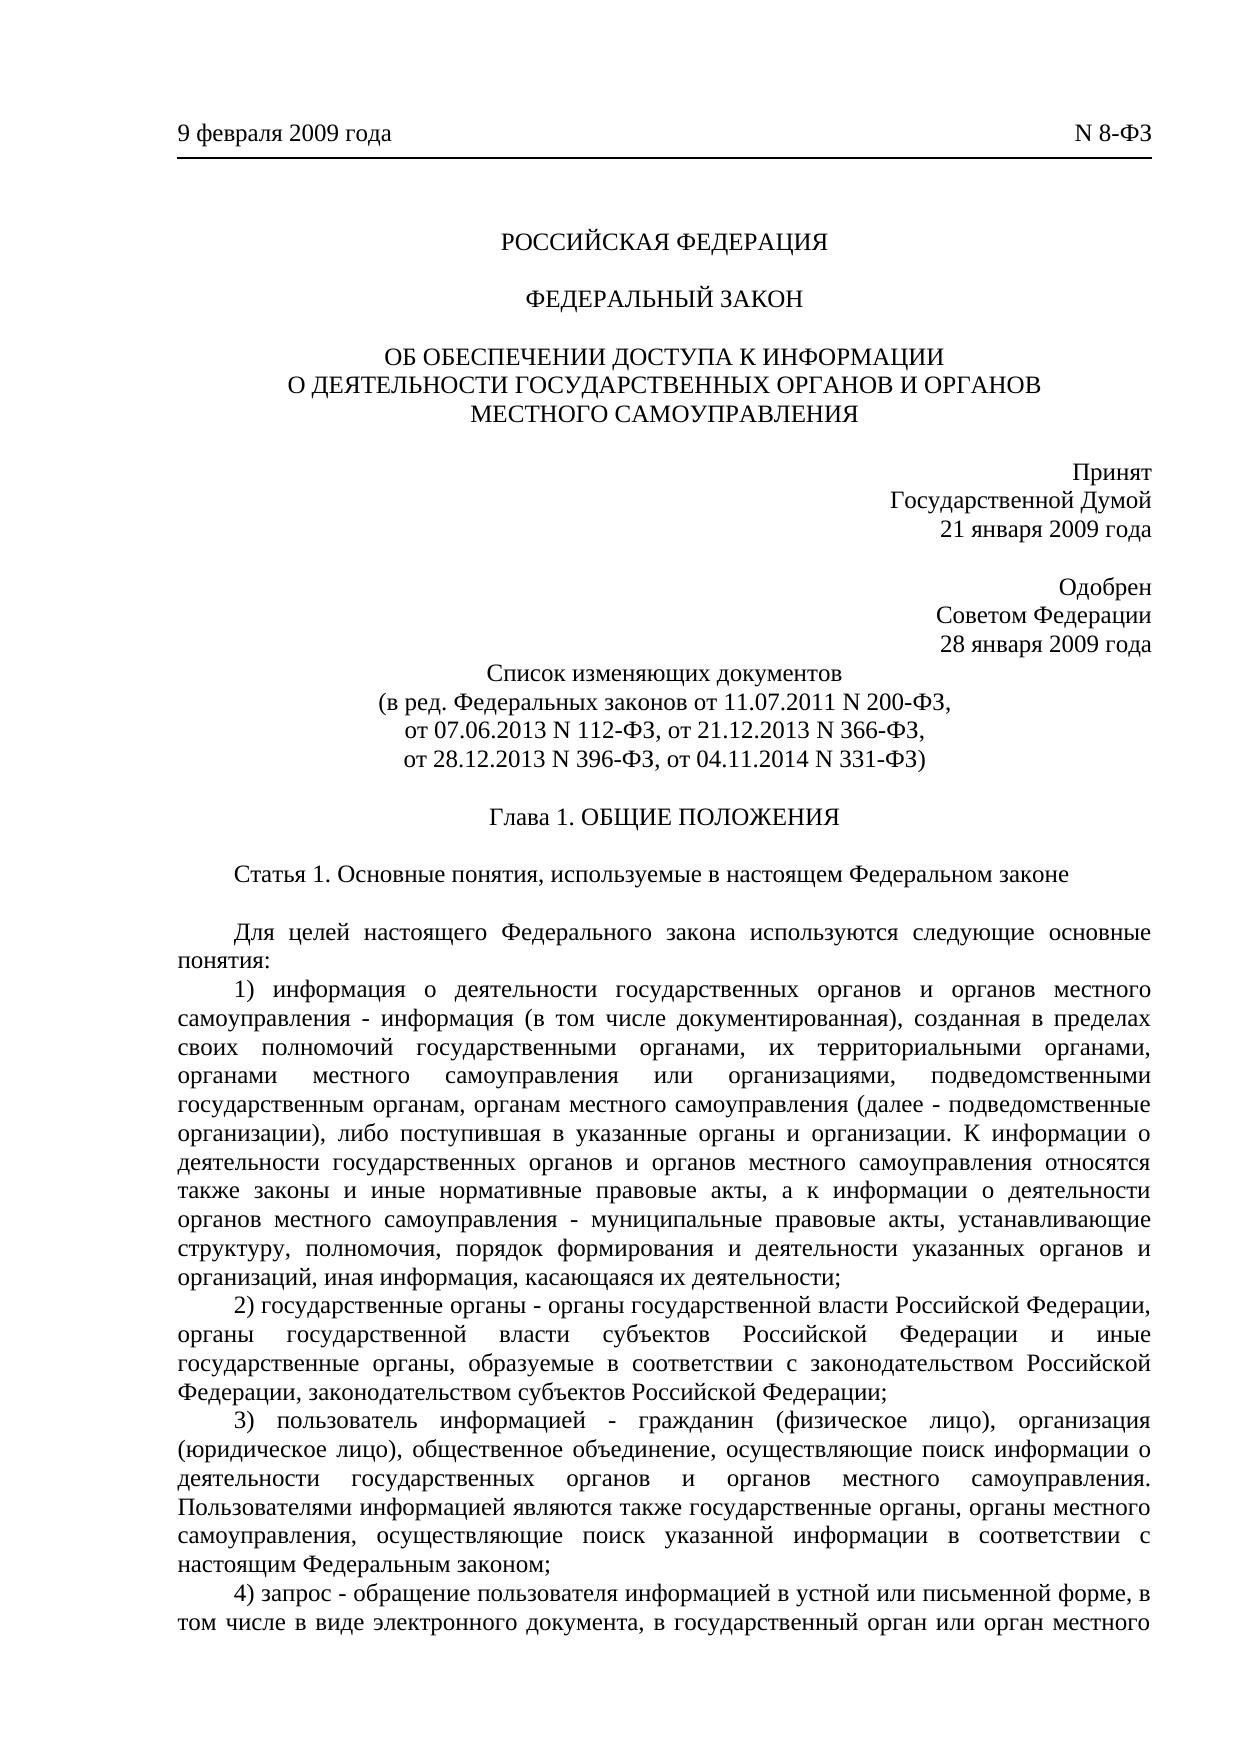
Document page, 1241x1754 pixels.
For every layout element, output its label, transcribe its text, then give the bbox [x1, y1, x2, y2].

table_header N 8-ФЗ [664, 118, 1152, 147]
text (в ред. Федеральных законов от 11.07.2011 N 200-ФЗ, [177, 687, 1152, 716]
text 21 января 2009 года [177, 514, 1152, 543]
text Список изменяющих документов [177, 658, 1152, 687]
text Статья 1. Основные понятия, используемые в настоящем Федеральном законе [177, 859, 1152, 888]
text от 28.12.2013 N 396-ФЗ, от 04.11.2014 N 331-ФЗ) [177, 744, 1152, 773]
text Советом Федерации [177, 601, 1152, 629]
text Государственной Думой [177, 486, 1152, 514]
text 28 января 2009 года [177, 629, 1152, 658]
text 1) информация о деятельности государственных органов и органов местного самоуправления - информация (в том числе документированная), созданная в пределах своих полномочий государственными органами, их территориальными органами, органами местного самоуправления или организациями, подведомственными государственным органам, органам местного самоуправления (далее - подведомственные организации), либо поступившая в указанные органы и организации. К информации о деятельности государственных органов и органов местного самоуправления относятся также законы и иные нормативные правовые акты, а к информации о деятельности органов местного самоуправления - муниципальные правовые акты, устанавливающие структуру, полномочия, порядок формирования и деятельности указанных органов и организаций, иная информация, касающаяся их деятельности; [177, 974, 1152, 1291]
text РОССИЙСКАЯ ФЕДЕРАЦИЯ [177, 227, 1152, 256]
text Принят [177, 457, 1152, 486]
text ФЕДЕРАЛЬНЫЙ ЗАКОН [177, 284, 1152, 313]
text 2) государственные органы - органы государственной власти Российской Федерации, органы государственной власти субъектов Российской Федерации и иные государственные органы, образуемые в соответствии с законодательством Российской Федерации, законодательством субъектов Российской Федерации; [177, 1291, 1152, 1406]
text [177, 1578, 1152, 1636]
table_header 9 февраля 2009 года [177, 118, 664, 147]
text от 07.06.2013 N 112-ФЗ, от 21.12.2013 N 366-ФЗ, [177, 716, 1152, 744]
text Глава 1. ОБЩИЕ ПОЛОЖЕНИЯ [177, 802, 1152, 831]
text МЕСТНОГО САМОУПРАВЛЕНИЯ [177, 399, 1152, 428]
text Для целей настоящего Федерального закона используются следующие основные понятия: [177, 917, 1152, 974]
text ОБ ОБЕСПЕЧЕНИИ ДОСТУПА К ИНФОРМАЦИИ [177, 342, 1152, 371]
text Одобрен [177, 572, 1152, 601]
text 3) пользователь информацией - гражданин (физическое лицо), организация (юридическое лицо), общественное объединение, осуществляющие поиск информации о деятельности государственных органов и органов местного самоуправления. Пользователями информацией являются также государственные органы, органы местного самоуправления, осуществляющие поиск указанной информации в соответствии с настоящим Федеральным законом; [177, 1406, 1152, 1578]
text О ДЕЯТЕЛЬНОСТИ ГОСУДАРСТВЕННЫХ ОРГАНОВ И ОРГАНОВ [177, 371, 1152, 399]
